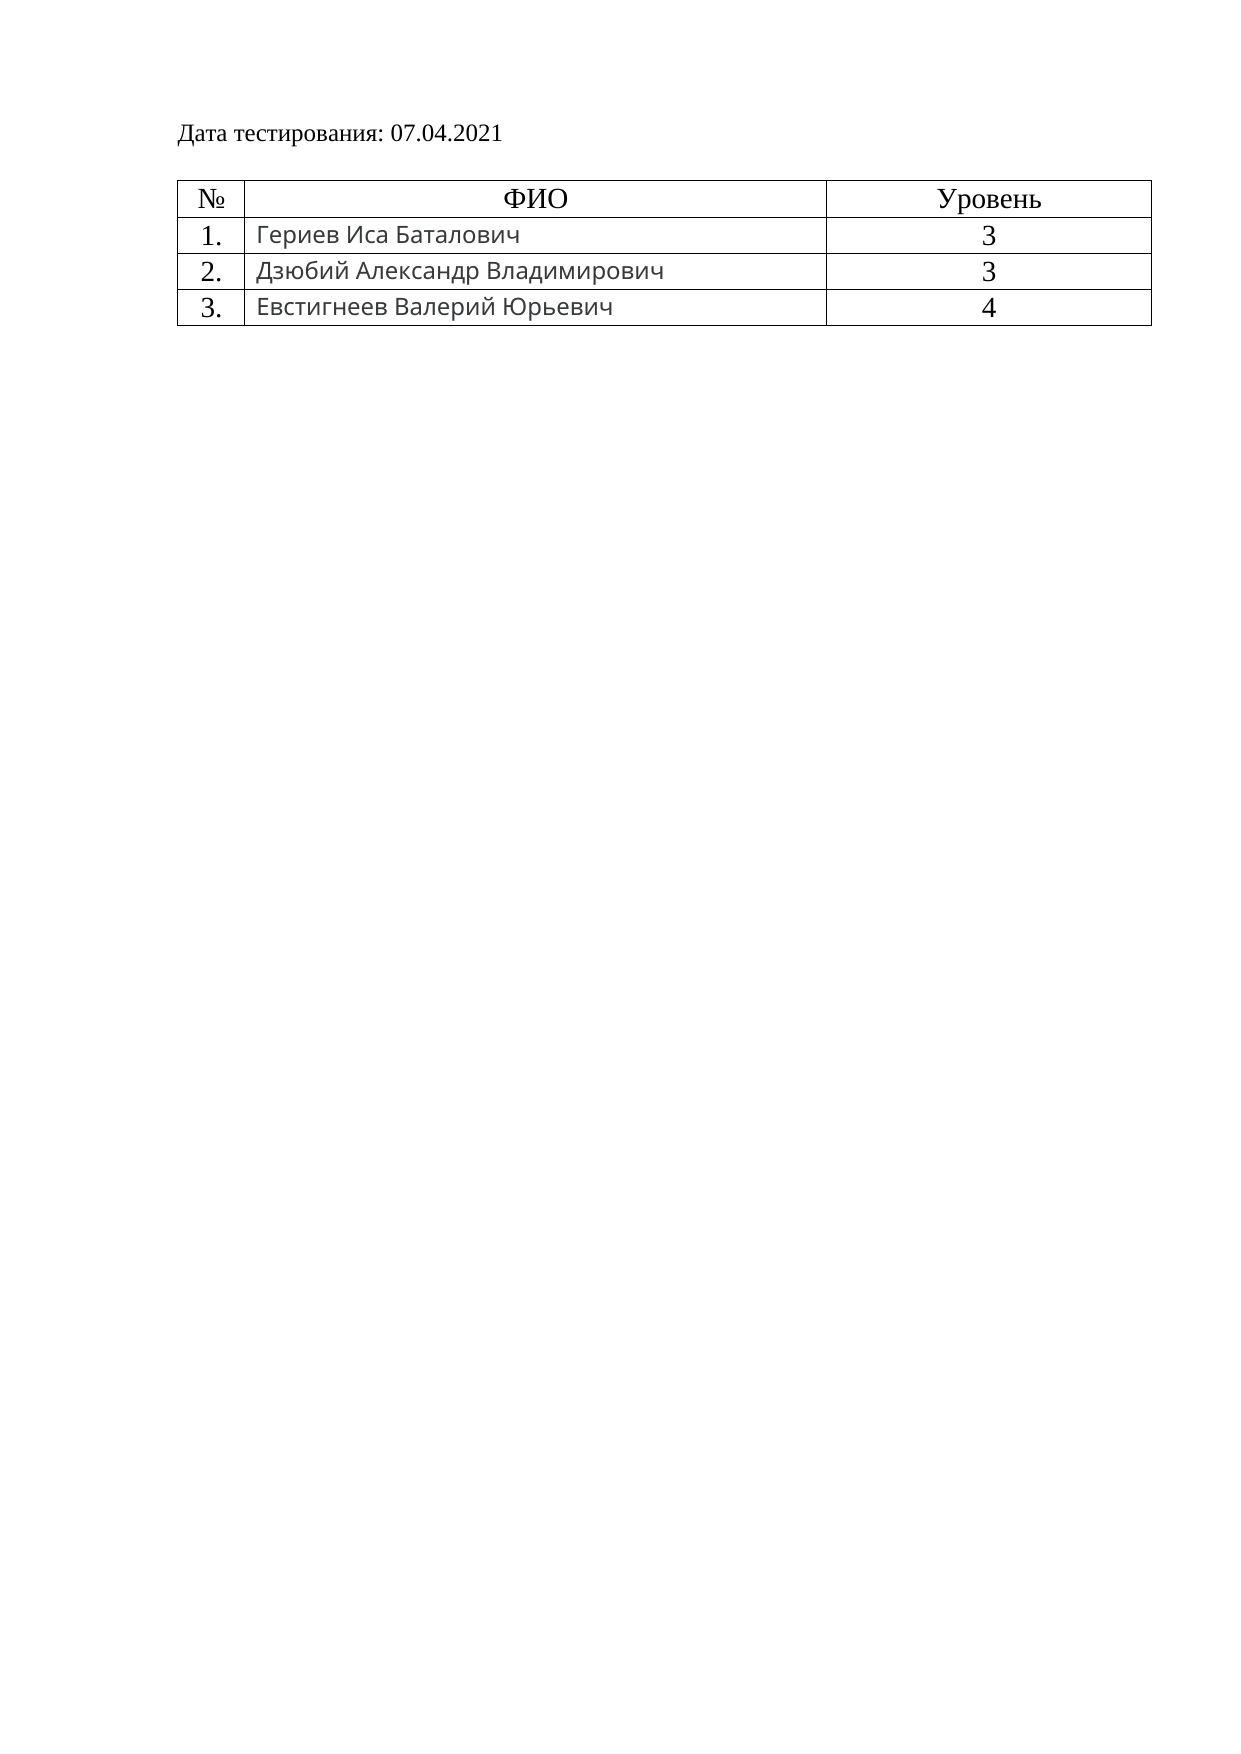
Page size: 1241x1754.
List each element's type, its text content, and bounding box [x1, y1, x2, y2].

table_cell 1. [178, 218, 244, 253]
table_cell Гериев Иса Баталович [245, 218, 826, 253]
table_cell 3 [827, 218, 1151, 253]
table_cell 3. [178, 290, 244, 325]
table_cell 3 [827, 254, 1151, 289]
table_header ФИО [245, 181, 826, 217]
text Дата тестирования: 07.04.2021 [177, 118, 1152, 147]
table_cell 4 [827, 290, 1151, 325]
table_header № [178, 181, 244, 217]
table_cell Евстигнеев Валерий Юрьевич [245, 290, 826, 325]
table_header Уровень [827, 181, 1151, 217]
table_cell Дзюбий Александр Владимирович [245, 254, 826, 289]
table_cell 2. [178, 254, 244, 289]
